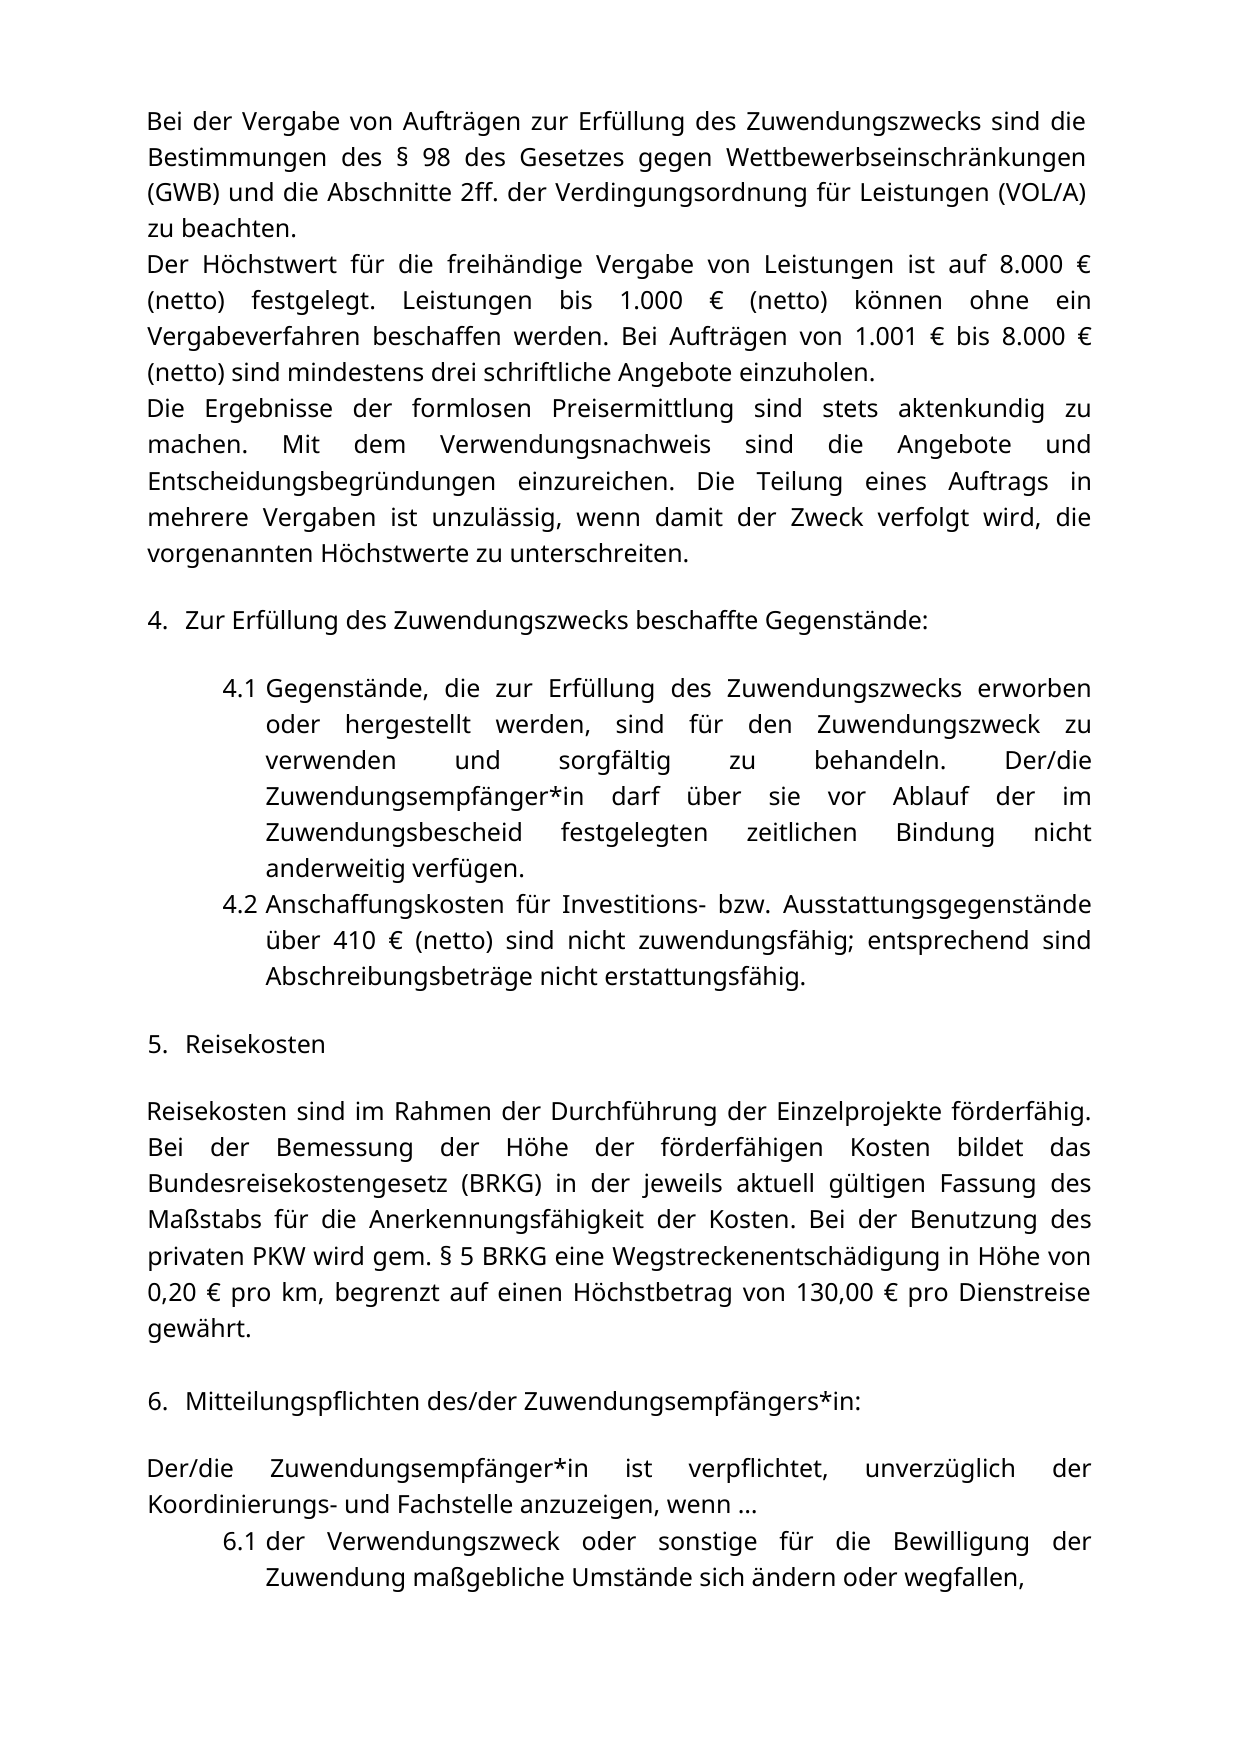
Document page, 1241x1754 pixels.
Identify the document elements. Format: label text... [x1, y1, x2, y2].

text Der/die Zuwendungsempfänger*in ist verpflichtet, unverzüglich der Koordinierungs- und Fachstelle anzuzeigen, wenn … [146, 1451, 1092, 1521]
list Gegenstände, die zur Erfüllung des Zuwendungszwecks erworben oder hergestellt werden, sind für den Zuwendungszweck zu verwenden und sorgfältig zu behandeln. Der/die Zuwendungsempfänger*in darf über sie vor Ablauf der im Zuwendungsbescheid festgelegten zeitlichen Bindung nicht anderweitig verfügen. [222, 670, 1092, 884]
list der Verwendungszweck oder sonstige für die Bewilligung der Zuwendung maßgebliche Umstände sich ändern oder wegfallen, [222, 1523, 1092, 1593]
list Zur Erfüllung des Zuwendungszwecks beschaffte Gegenstände: [147, 603, 1092, 637]
list Anschaffungskosten für Investitions- bzw. Ausstattungsgegenstände über 410 € (netto) sind nicht zuwendungsfähig; entsprechend sind Abschreibungsbeträge nicht erstattungsfähig. [222, 887, 1092, 993]
text Bei der Vergabe von Aufträgen zur Erfüllung des Zuwendungszwecks sind die Bestimmungen des § 98 des Gesetzes gegen Wettbewerbseinschränkungen (GWB) und die Abschnitte 2ff. der Verdingungsordnung für Leistungen (VOL/A) zu beachten. [146, 103, 1087, 245]
list Mitteilungspflichten des/der Zuwendungsempfängers*in: [147, 1383, 1092, 1417]
text Reisekosten sind im Rahmen der Durchführung der Einzelprojekte förderfähig. Bei der Bemessung der Höhe der förderfähigen Kosten bildet das Bundesreisekostengesetz (BRKG) in der jeweils aktuell gültigen Fassung des Maßstabs für die Anerkennungsfähigkeit der Kosten. Bei der Benutzung des privaten PKW wird gem. § 5 BRKG eine Wegstreckenentschädigung in Höhe von 0,20 € pro km, begrenzt auf einen Höchstbetrag von 130,00 € pro Dienstreise gewährt. [146, 1094, 1092, 1344]
list Reisekosten [147, 1026, 1092, 1061]
text Der Höchstwert für die freihändige Vergabe von Leistungen ist auf 8.000 € (netto) festgelegt. Leistungen bis 1.000 € (netto) können ohne ein Vergabeverfahren beschaffen werden. Bei Aufträgen von 1.001 € bis 8.000 € (netto) sind mindestens drei schriftliche Angebote einzuholen. [146, 246, 1092, 389]
text Die Ergebnisse der formlosen Preisermittlung sind stets aktenkundig zu machen. Mit dem Verwendungsnachweis sind die Angebote und Entscheidungsbegründungen einzureichen. Die Teilung eines Auftrags in mehrere Vergaben ist unzulässig, wenn damit der Zweck verfolgt wird, die vorgenannten Höchstwerte zu unterschreiten. [146, 391, 1092, 569]
